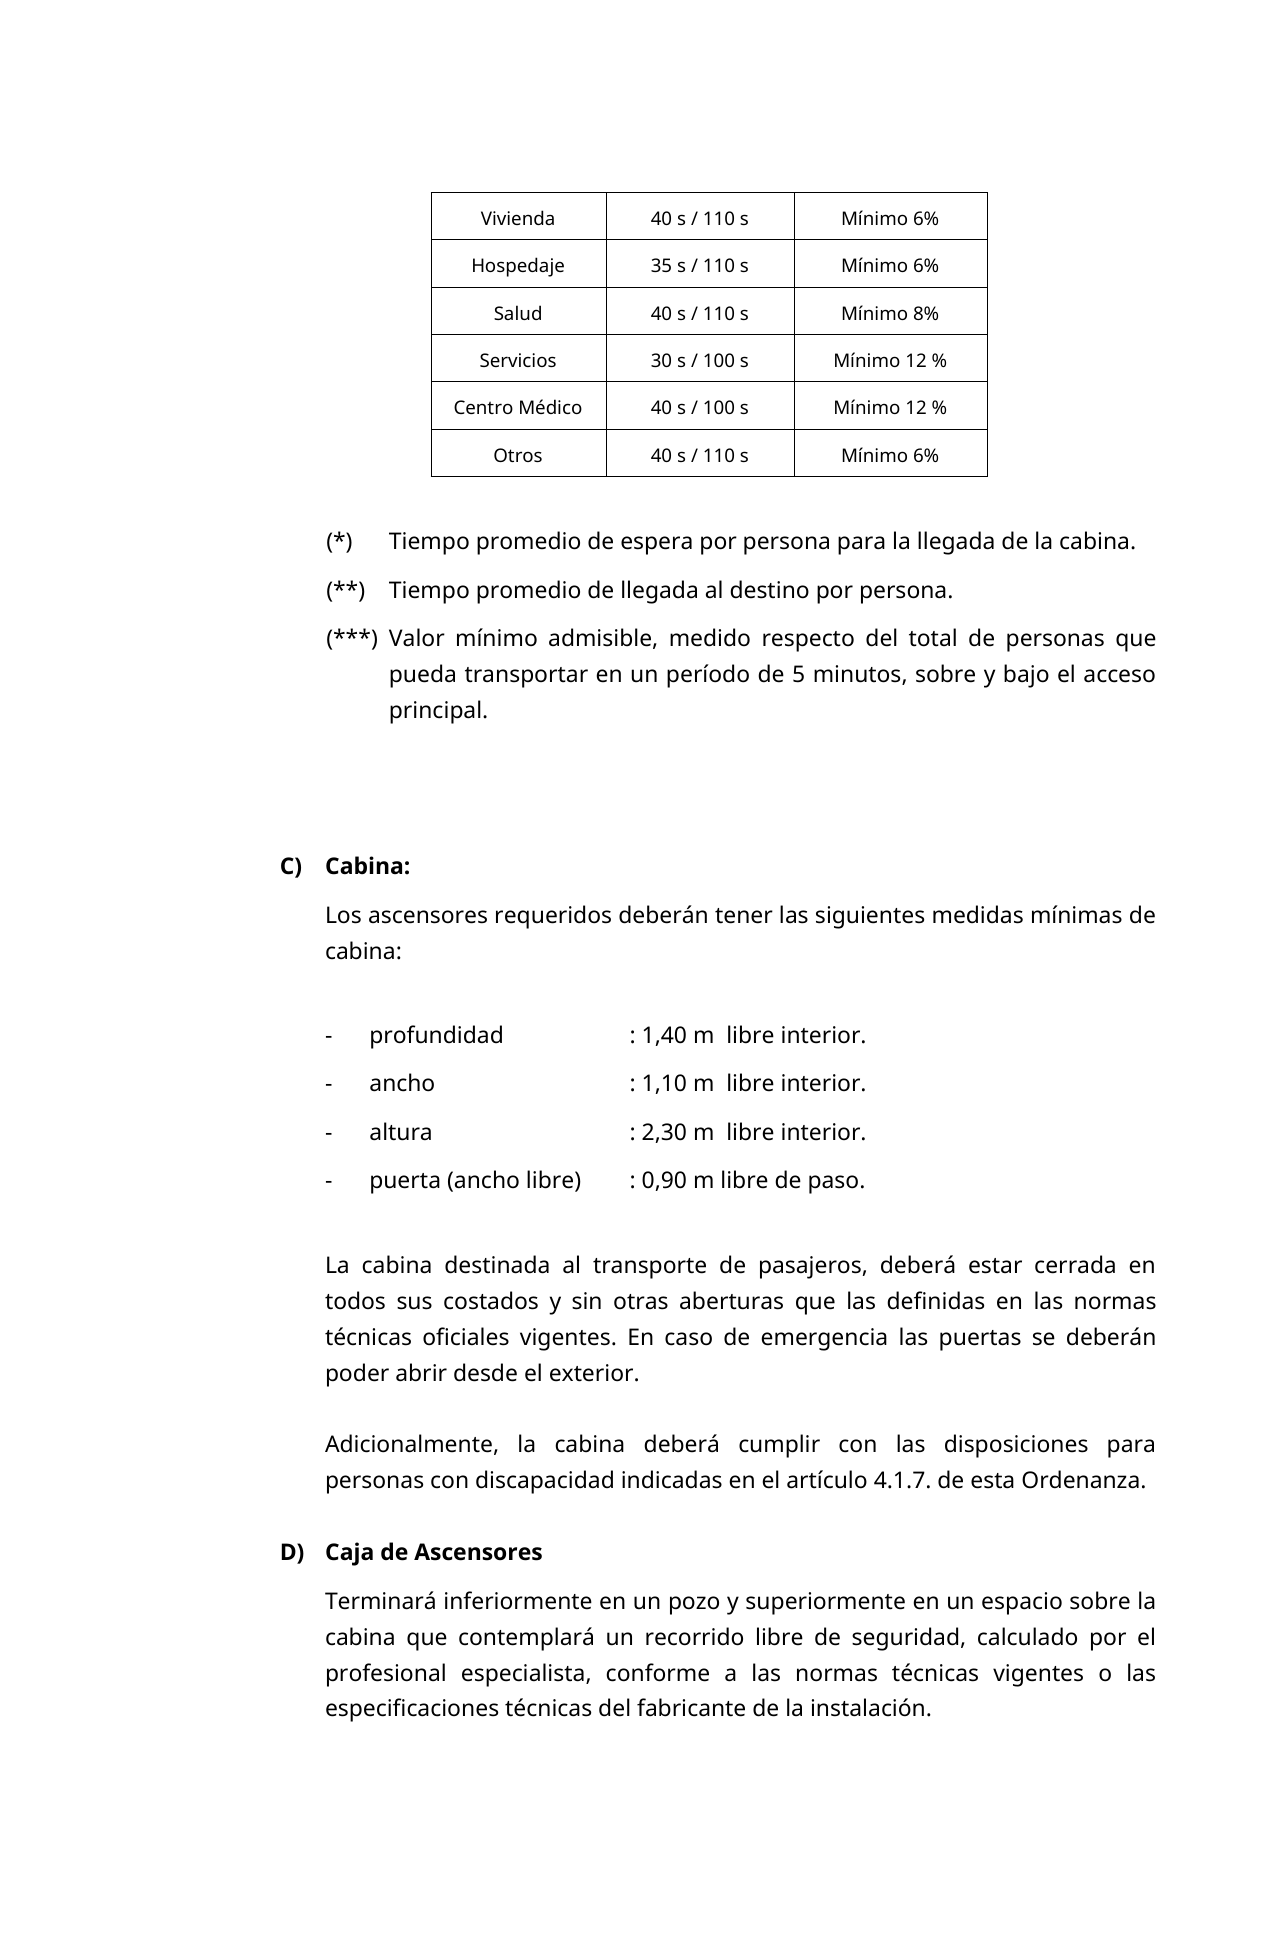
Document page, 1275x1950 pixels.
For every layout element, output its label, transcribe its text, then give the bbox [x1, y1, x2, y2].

table_cell 40 s / 110 s [607, 193, 794, 239]
text (*) Tiempo promedio de espera por persona para la llegada de la cabina. [326, 525, 1157, 556]
text Los ascensores requeridos deberán tener las siguientes medidas mínimas de cabina: [325, 899, 1157, 966]
table_cell Mínimo 6% [795, 430, 987, 476]
table_cell 40 s / 110 s [607, 288, 794, 334]
list Caja de Ascensores [279, 1536, 1157, 1567]
text Terminará inferiormente en un pozo y superiormente en un espacio sobre la cabina que contemplará un recorrido libre de seguridad, calculado por el profesional especialista, conforme a las normas técnicas vigentes o las especificaciones técnicas del fabricante de la instalación. [325, 1584, 1157, 1724]
table_cell 40 s / 100 s [607, 382, 794, 428]
table_cell Servicios [432, 335, 606, 381]
text - ancho : 1,10 m libre interior. [325, 1067, 1157, 1099]
table_cell Centro Médico [432, 382, 606, 428]
table_cell 35 s / 110 s [607, 240, 794, 287]
list Cabina: [279, 850, 1157, 881]
text - altura : 2,30 m libre interior. [325, 1116, 1157, 1147]
text Adicionalmente, la cabina deberá cumplir con las disposiciones para personas con discapacidad indicadas en el artículo 4.1.7. de esta Ordenanza. [325, 1428, 1157, 1496]
table_cell Mínimo 6% [795, 193, 987, 239]
table_cell Otros [432, 430, 606, 476]
text (***) Valor mínimo admisible, medido respecto del total de personas que pueda transportar en un período de 5 minutos, sobre y bajo el acceso principal. [326, 622, 1157, 725]
table_cell Mínimo 6% [795, 240, 987, 287]
table_cell Vivienda [432, 193, 606, 239]
table_cell Mínimo 12 % [795, 335, 987, 381]
table_cell Mínimo 12 % [795, 382, 987, 428]
table_cell Hospedaje [432, 240, 606, 287]
text - puerta (ancho libre) : 0,90 m libre de paso. [325, 1164, 1157, 1196]
table_cell Mínimo 8% [795, 288, 987, 334]
table_cell Salud [432, 288, 606, 334]
text La cabina destinada al transporte de pasajeros, deberá estar cerrada en todos sus costados y sin otras aberturas que las definidas en las normas técnicas oficiales vigentes. En caso de emergencia las puertas se deberán poder abrir desde el exterior. [325, 1249, 1157, 1388]
text - profundidad : 1,40 m libre interior. [325, 1019, 1157, 1050]
table_cell 30 s / 100 s [607, 335, 794, 381]
table_cell 40 s / 110 s [607, 430, 794, 476]
text (**) Tiempo promedio de llegada al destino por persona. [326, 574, 1157, 605]
